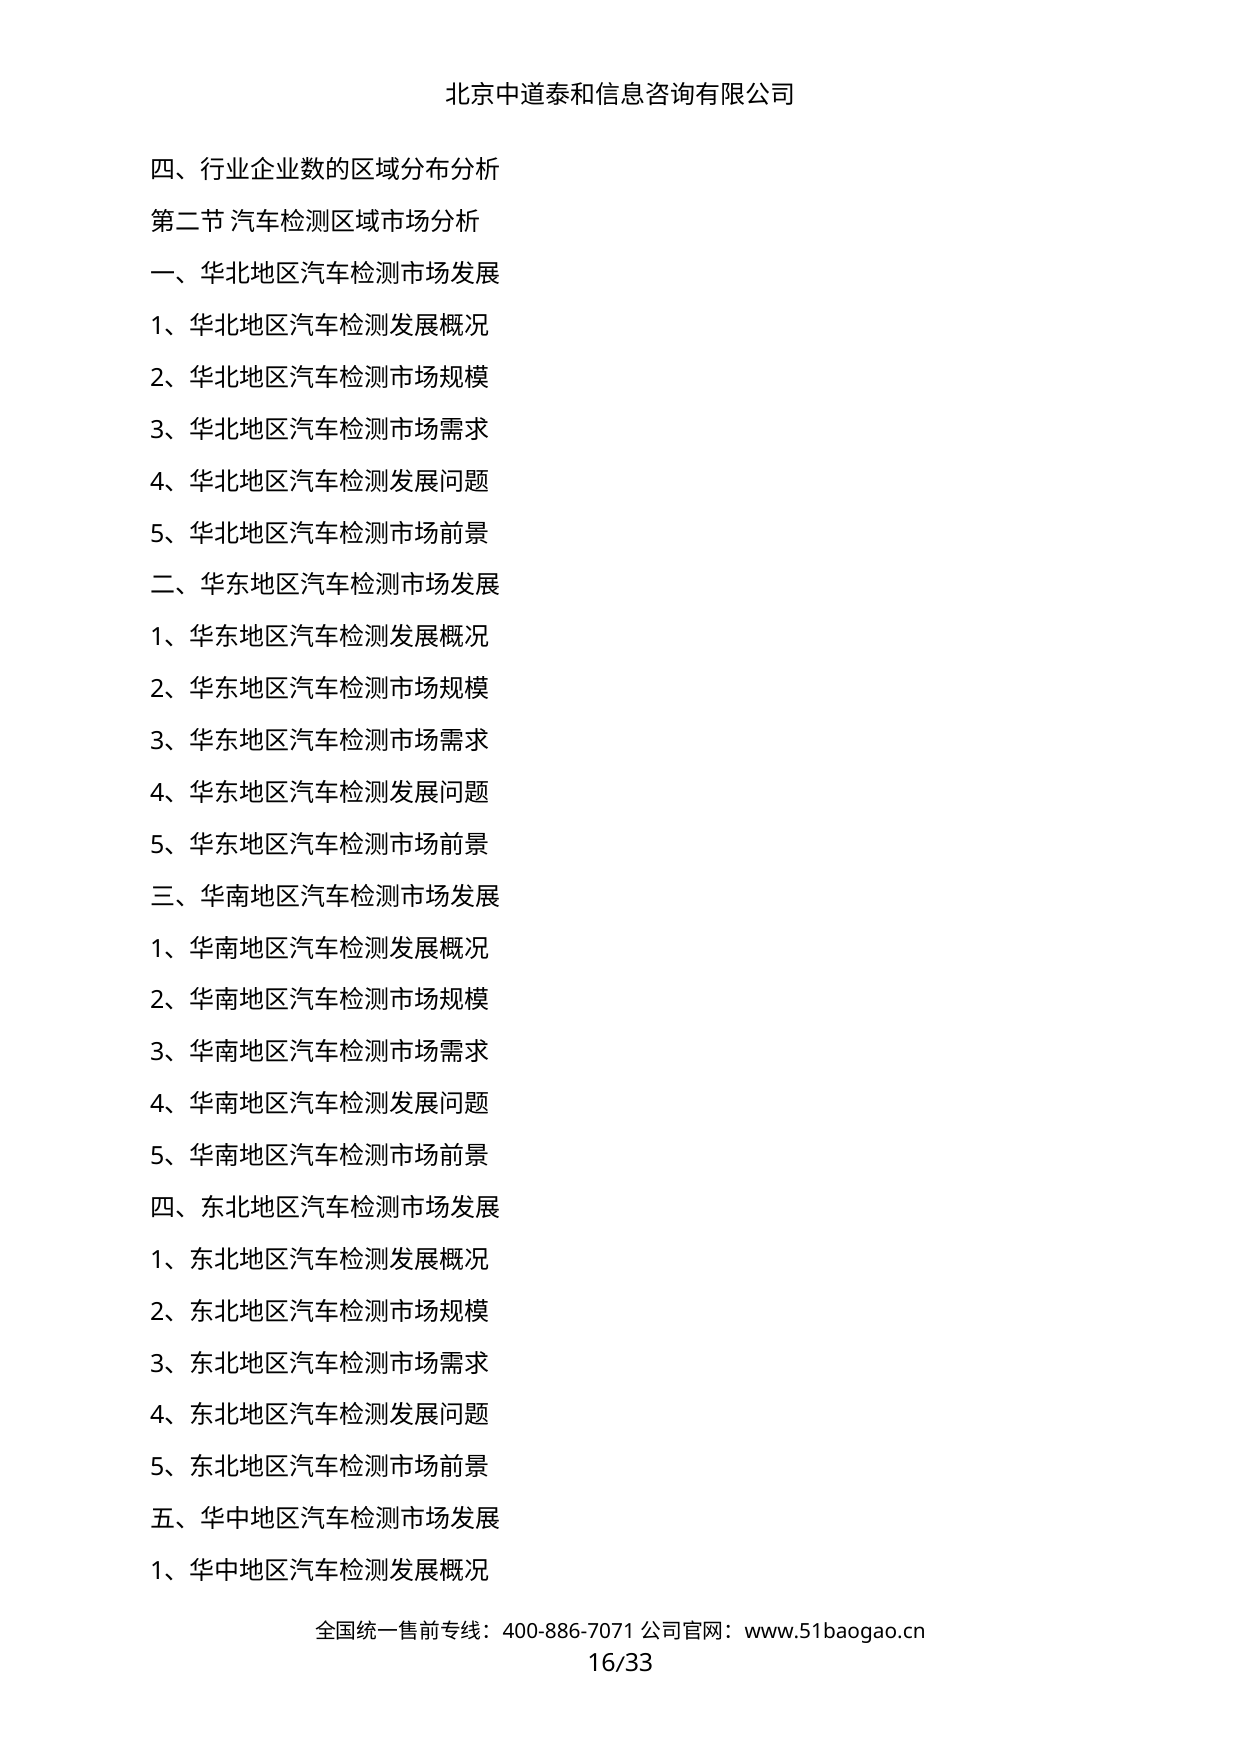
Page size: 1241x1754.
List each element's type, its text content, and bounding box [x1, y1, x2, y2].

text 2、华北地区汽车检测市场规模 [150, 357, 1090, 394]
text 4、华北地区汽车检测发展问题 [150, 461, 1090, 497]
text 1、东北地区汽车检测发展概况 [150, 1239, 1090, 1276]
text 3、华北地区汽车检测市场需求 [150, 409, 1090, 446]
text 三、华南地区汽车检测市场发展 [150, 876, 1090, 912]
text 3、华南地区汽车检测市场需求 [150, 1032, 1090, 1068]
text 4、华东地区汽车检测发展问题 [150, 772, 1090, 809]
text 四、行业企业数的区域分布分析 [150, 150, 1090, 186]
text 1、华中地区汽车检测发展概况 [150, 1551, 1090, 1587]
text 3、东北地区汽车检测市场需求 [150, 1343, 1090, 1379]
text 5、东北地区汽车检测市场前景 [150, 1447, 1090, 1483]
text 5、华南地区汽车检测市场前景 [150, 1136, 1090, 1172]
text 四、东北地区汽车检测市场发展 [150, 1187, 1090, 1224]
text 五、华中地区汽车检测市场发展 [150, 1499, 1090, 1535]
text 5、华北地区汽车检测市场前景 [150, 513, 1090, 549]
text 1、华北地区汽车检测发展概况 [150, 306, 1090, 342]
text 3、华东地区汽车检测市场需求 [150, 721, 1090, 757]
text 4、华南地区汽车检测发展问题 [150, 1084, 1090, 1120]
text 第二节 汽车检测区域市场分析 [150, 202, 1090, 238]
text 2、东北地区汽车检测市场规模 [150, 1291, 1090, 1327]
text 5、华东地区汽车检测市场前景 [150, 824, 1090, 861]
text 1、华东地区汽车检测发展概况 [150, 617, 1090, 653]
text 1、华南地区汽车检测发展概况 [150, 928, 1090, 964]
text 2、华东地区汽车检测市场规模 [150, 669, 1090, 705]
text 4、东北地区汽车检测发展问题 [150, 1395, 1090, 1431]
text 二、华东地区汽车检测市场发展 [150, 565, 1090, 601]
text 2、华南地区汽车检测市场规模 [150, 980, 1090, 1016]
text 一、华北地区汽车检测市场发展 [150, 254, 1090, 290]
